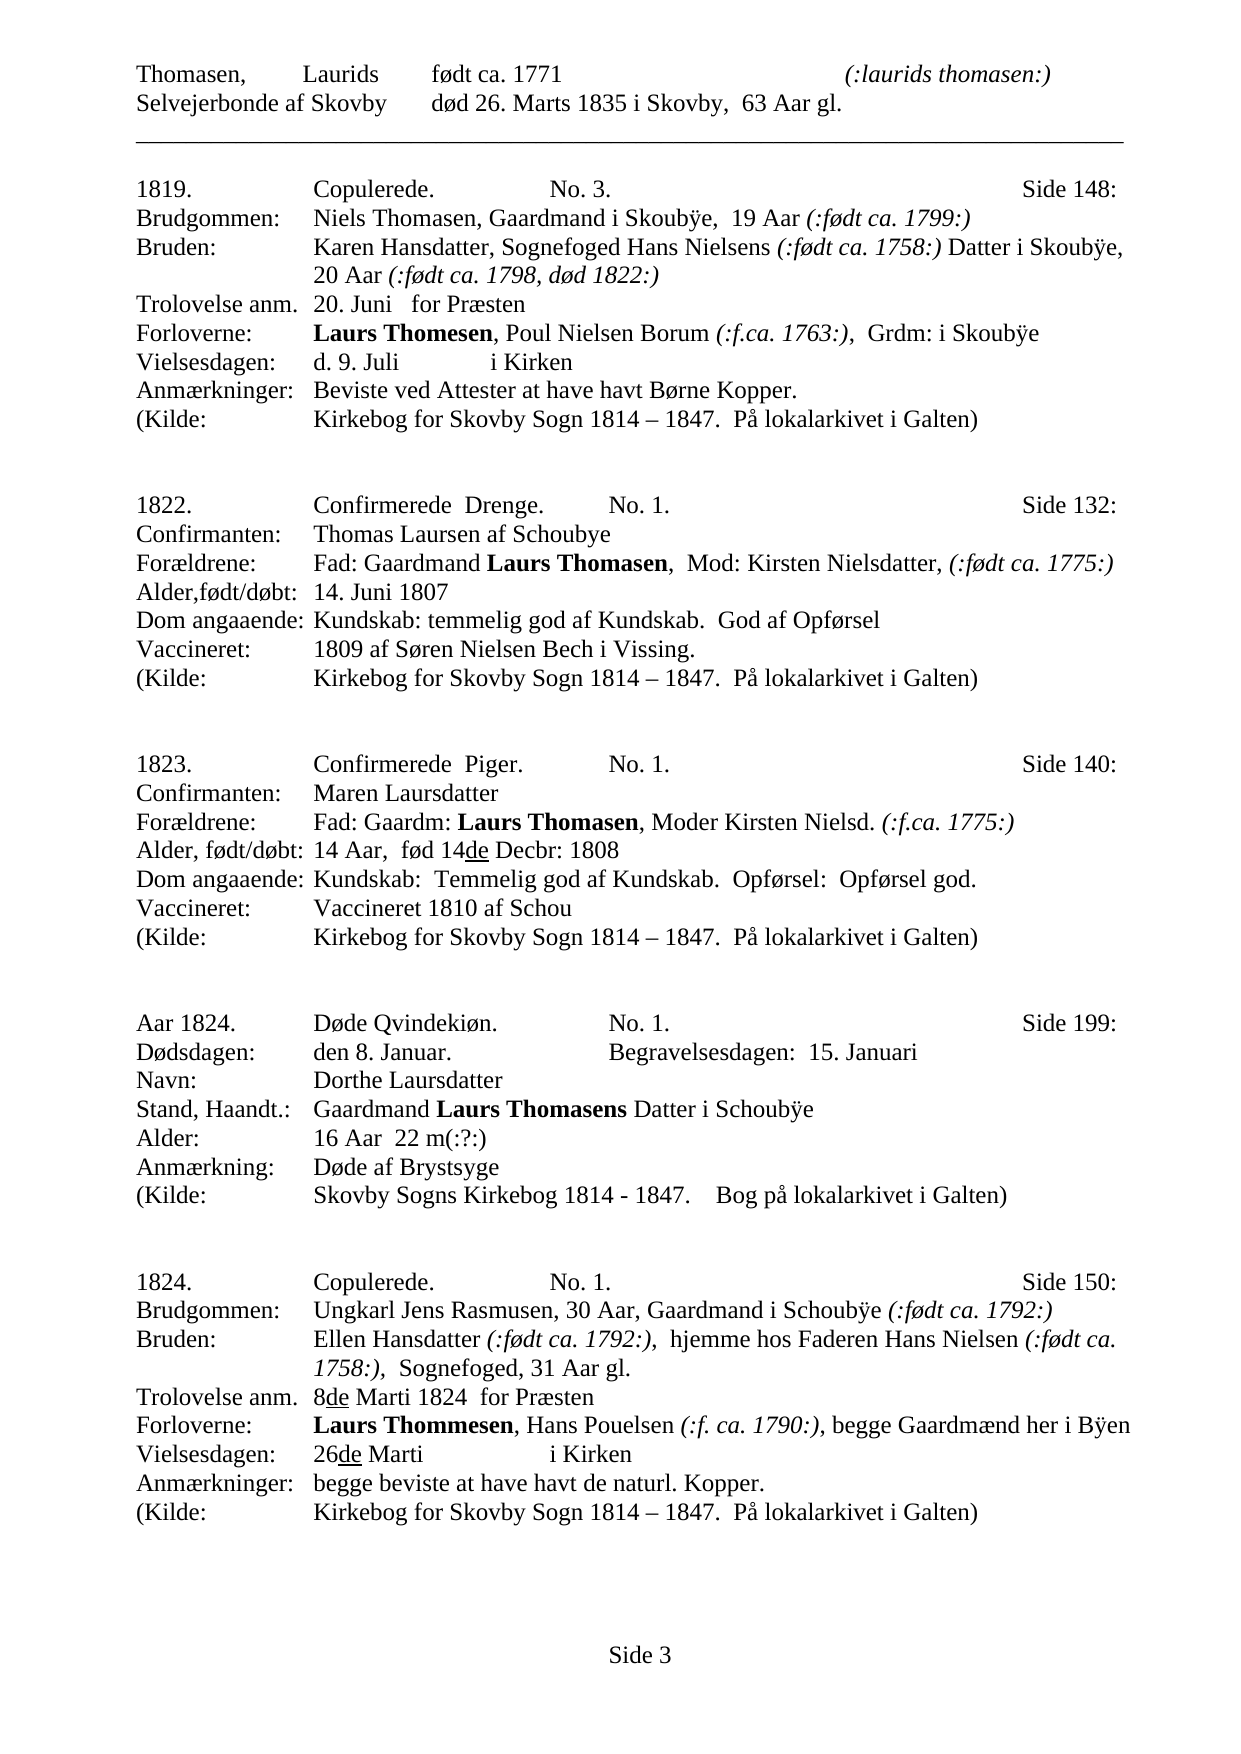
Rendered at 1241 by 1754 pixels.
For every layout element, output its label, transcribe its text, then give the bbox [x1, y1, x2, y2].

text Forældrene: Fad: Gaardm: Laurs Thomasen, Moder Kirsten Nielsd. (:f.ca. 1775:) [136, 807, 1146, 835]
text Confirmanten: Maren Laursdatter [136, 778, 1146, 807]
text Dødsdagen: den 8. Januar. Begravelsesdagen: 15. Januari [136, 1037, 1146, 1065]
text (Kilde: Kirkebog for Skovby Sogn 1814 – 1847. På lokalarkivet i Galten) [136, 404, 1146, 433]
text Alder, født/døbt: 14 Aar, fød 14de Decbr: 1808 [136, 835, 1146, 864]
text 1758:), Sognefoged, 31 Aar gl. [136, 1353, 1146, 1382]
text Vielsesdagen: d. 9. Juli i Kirken [136, 347, 1146, 375]
text Trolovelse anm. 20. Juni for Præsten [136, 289, 1146, 318]
text 1824. Copulerede. No. 1. Side 150: [136, 1267, 1146, 1295]
text Vielsesdagen: 26de Marti i Kirken [136, 1439, 1146, 1468]
text Selvejerbonde af Skovby død 26. Marts 1835 i Skovby, 63 Aar gl. [136, 88, 1146, 117]
text (Kilde: Kirkebog for Skovby Sogn 1814 – 1847. På lokalarkivet i Galten) [136, 663, 1146, 692]
text Dom angaaende: Kundskab: temmelig god af Kundskab. God af Opførsel [136, 605, 1146, 634]
text 1823. Confirmerede Piger. No. 1. Side 140: [136, 749, 1146, 778]
text Forloverne: Laurs Thomesen, Poul Nielsen Borum (:f.ca. 1763:), Grdm: i Skoubÿe [136, 318, 1146, 347]
text Anmærkninger: begge beviste at have havt de naturl. Kopper. [136, 1468, 1146, 1497]
text Side 3 [136, 1640, 1146, 1669]
text (Kilde: Skovby Sogns Kirkebog 1814 - 1847. Bog på lokalarkivet i Galten) [136, 1180, 1146, 1209]
text Aar 1824. Døde Qvindekiøn. No. 1. Side 199: [136, 1008, 1146, 1037]
text Navn: Dorthe Laursdatter [136, 1065, 1146, 1094]
text Confirmanten: Thomas Laursen af Schoubye [136, 519, 1146, 548]
text Anmærkning: Døde af Brystsyge [136, 1152, 1146, 1180]
text Anmærkninger: Beviste ved Attester at have havt Børne Kopper. [136, 375, 1146, 404]
text Vaccineret: Vaccineret 1810 af Schou [136, 893, 1146, 922]
text Forloverne: Laurs Thommesen, Hans Pouelsen (:f. ca. 1790:), begge Gaardmænd her i Bÿen [136, 1410, 1146, 1439]
text Trolovelse anm. 8de Marti 1824 for Præsten [136, 1382, 1146, 1410]
text Thomasen, Laurids født ca. 1771 (:laurids thomasen:) [136, 59, 1146, 88]
text Alder,født/døbt: 14. Juni 1807 [136, 577, 1146, 605]
text 20 Aar (:født ca. 1798, død 1822:) [136, 260, 1146, 289]
text 1819. Copulerede. No. 3. Side 148: [136, 174, 1146, 203]
text Brudgommen: Niels Thomasen, Gaardmand i Skoubÿe, 19 Aar (:født ca. 1799:) [136, 203, 1146, 232]
text Dom angaaende: Kundskab: Temmelig god af Kundskab. Opførsel: Opførsel god. [136, 864, 1146, 893]
text 1822. Confirmerede Drenge. No. 1. Side 132: [136, 490, 1146, 519]
text (Kilde: Kirkebog for Skovby Sogn 1814 – 1847. På lokalarkivet i Galten) [136, 922, 1146, 950]
text _______________________________________________________________________________ [136, 117, 1146, 145]
text Stand, Haandt.: Gaardmand Laurs Thomasens Datter i Schoubÿe [136, 1094, 1146, 1123]
text Forældrene: Fad: Gaardmand Laurs Thomasen, Mod: Kirsten Nielsdatter, (:født ca. 1775:) [136, 548, 1146, 577]
text Brudgommen: Ungkarl Jens Rasmusen, 30 Aar, Gaardmand i Schoubÿe (:født ca. 1792:) [136, 1295, 1146, 1324]
text Vaccineret: 1809 af Søren Nielsen Bech i Vissing. [136, 634, 1146, 663]
text Bruden: Ellen Hansdatter (:født ca. 1792:), hjemme hos Faderen Hans Nielsen (:født ca. [136, 1324, 1146, 1353]
text Bruden: Karen Hansdatter, Sognefoged Hans Nielsens (:født ca. 1758:) Datter i Skoubÿe, [136, 232, 1146, 260]
text (Kilde: Kirkebog for Skovby Sogn 1814 – 1847. På lokalarkivet i Galten) [136, 1497, 1146, 1525]
text Alder: 16 Aar 22 m(:?:) [136, 1123, 1146, 1152]
